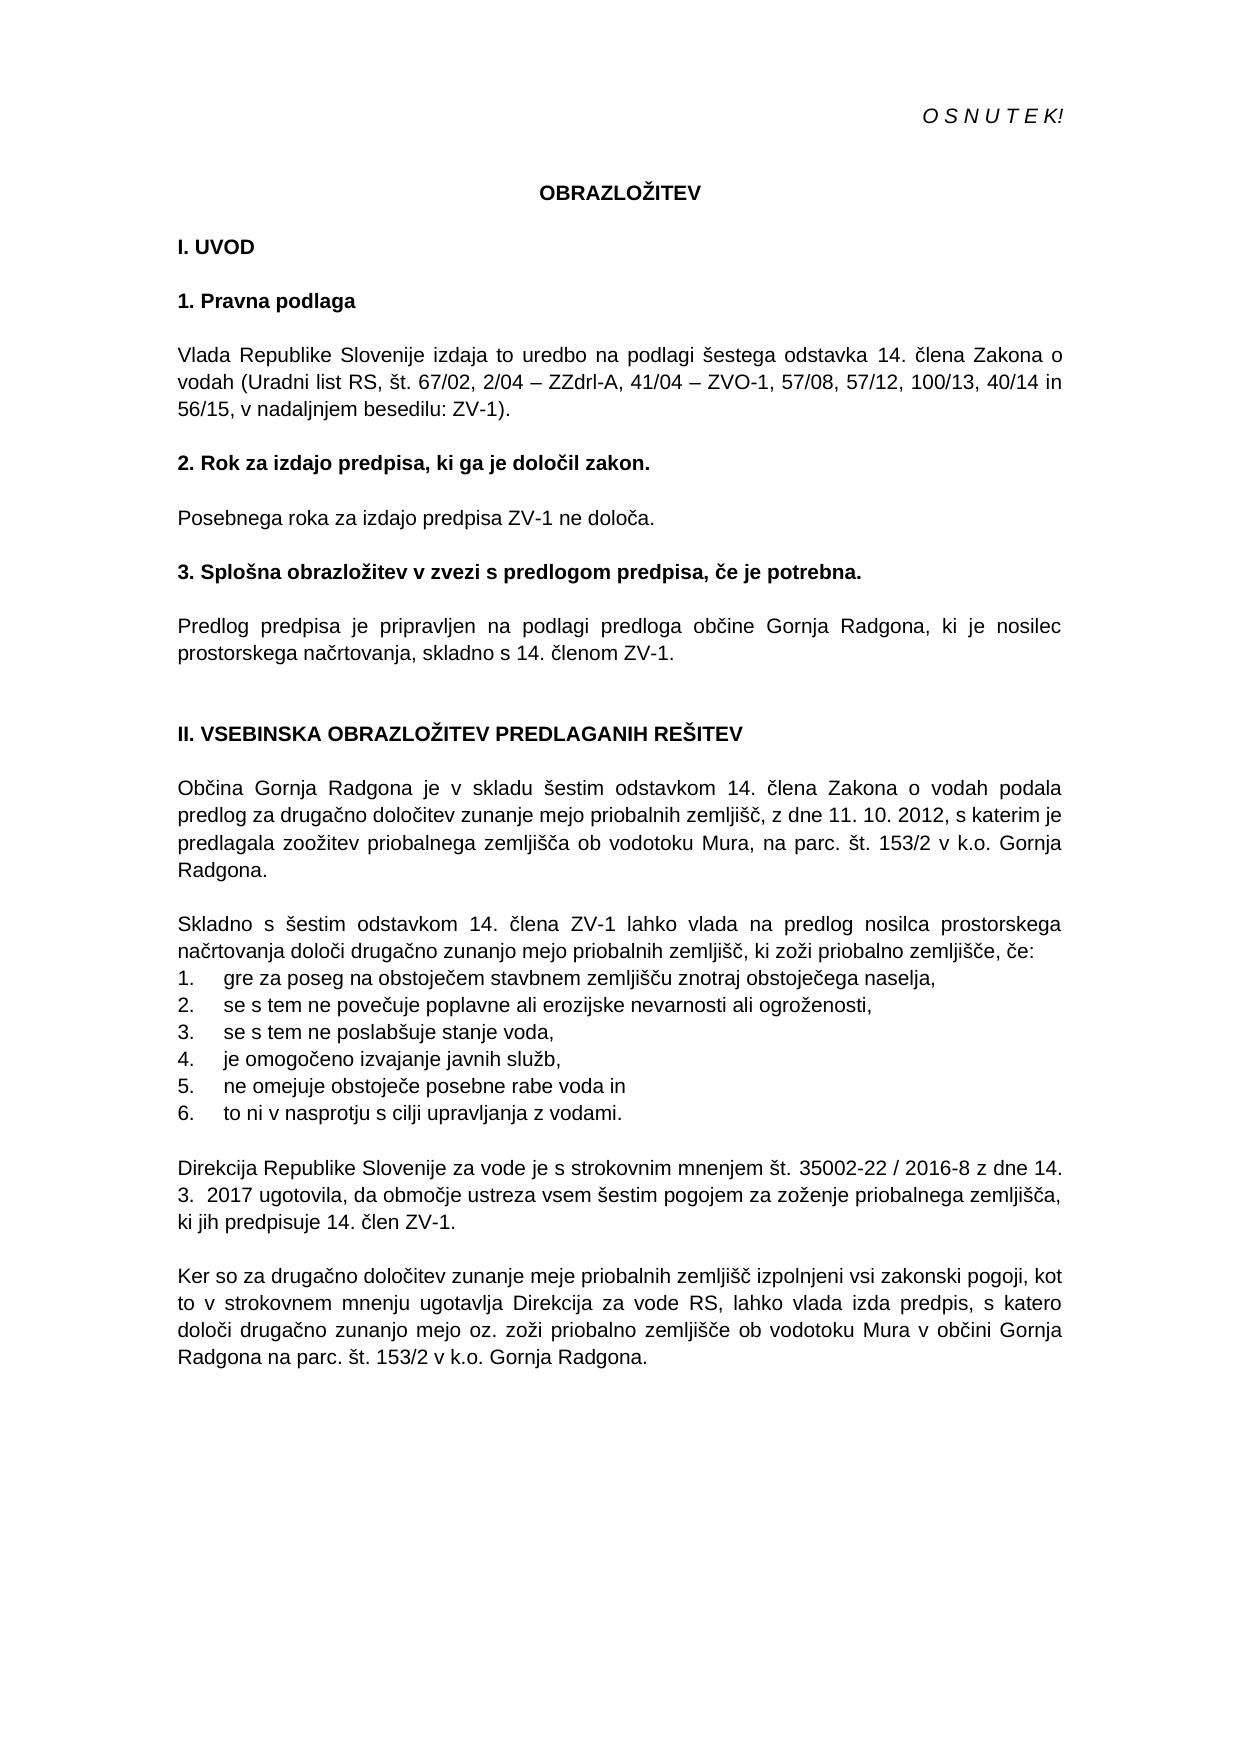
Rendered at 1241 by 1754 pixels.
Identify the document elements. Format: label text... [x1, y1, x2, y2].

text Skladno s šestim odstavkom 14. člena ZV-1 lahko vlada na predlog nosilca prostorskega načrtovanja določi drugačno zunanjo mejo priobalnih zemljišč, ki zoži priobalno zemljišče, če: [177, 908, 1063, 963]
text 3. se s tem ne poslabšuje stanje voda, [177, 1017, 1063, 1044]
text I. UVOD [177, 231, 1063, 258]
text Vlada Republike Slovenije izdaja to uredbo na podlagi šestega odstavka 14. člena Zakona o vodah (Uradni list RS, št. 67/02, 2/04 – ZZdrl-A, 41/04 – ZVO-1, 57/08, 57/12, 100/13, 40/14 in 56/15, v nadaljnjem besedilu: ZV-1). [177, 340, 1063, 421]
text 6. to ni v nasprotju s cilji upravljanja z vodami. [177, 1098, 1063, 1125]
text 2. Rok za izdajo predpisa, ki ga je določil zakon. [177, 448, 1063, 475]
text 1. gre za poseg na obstoječem stavbnem zemljišču znotraj obstoječega naselja, [177, 963, 1063, 990]
text Ker so za drugačno določitev zunanje meje priobalnih zemljišč izpolnjeni vsi zakonski pogoji, kot to v strokovnem mnenju ugotavlja Direkcija za vode RS, lahko vlada izda predpis, s katero določi drugačno zunanjo mejo oz. zoži priobalno zemljišče ob vodotoku Mura v občini Gornja Radgona na parc. št. 153/2 v k.o. Gornja Radgona. [177, 1261, 1063, 1369]
text OBRAZLOŽITEV [177, 177, 1063, 204]
text II. VSEBINSKA OBRAZLOŽITEV PREDLAGANIH REŠITEV [177, 719, 1063, 746]
text 3. Splošna obrazložitev v zvezi s predlogom predpisa, če je potrebna. [177, 556, 1063, 583]
text 4. je omogočeno izvajanje javnih služb, [177, 1044, 1063, 1071]
text Posebnega roka za izdajo predpisa ZV-1 ne določa. [177, 502, 1063, 529]
text 2. se s tem ne povečuje poplavne ali erozijske nevarnosti ali ogroženosti, [177, 990, 1063, 1017]
text 5. ne omejuje obstoječe posebne rabe voda in [177, 1071, 1063, 1098]
text Direkcija Republike Slovenije za vode je s strokovnim mnenjem št. 35002-22 / 2016-8 z dne 14. 3. 2017 ugotovila, da območje ustreza vsem šestim pogojem za zoženje priobalnega zemljišča, ki jih predpisuje 14. člen ZV-1. [177, 1152, 1063, 1233]
text 1. Pravna podlaga [177, 286, 1063, 313]
text Občina Gornja Radgona je v skladu šestim odstavkom 14. člena Zakona o vodah podala predlog za drugačno določitev zunanje mejo priobalnih zemljišč, z dne 11. 10. 2012, s katerim je predlagala zoožitev priobalnega zemljišča ob vodotoku Mura, na parc. št. 153/2 v k.o. Gornja Radgona. [177, 773, 1063, 881]
text Predlog predpisa je pripravljen na podlagi predloga občine Gornja Radgona, ki je nosilec prostorskega načrtovanja, skladno s 14. členom ZV-1. [177, 611, 1063, 665]
